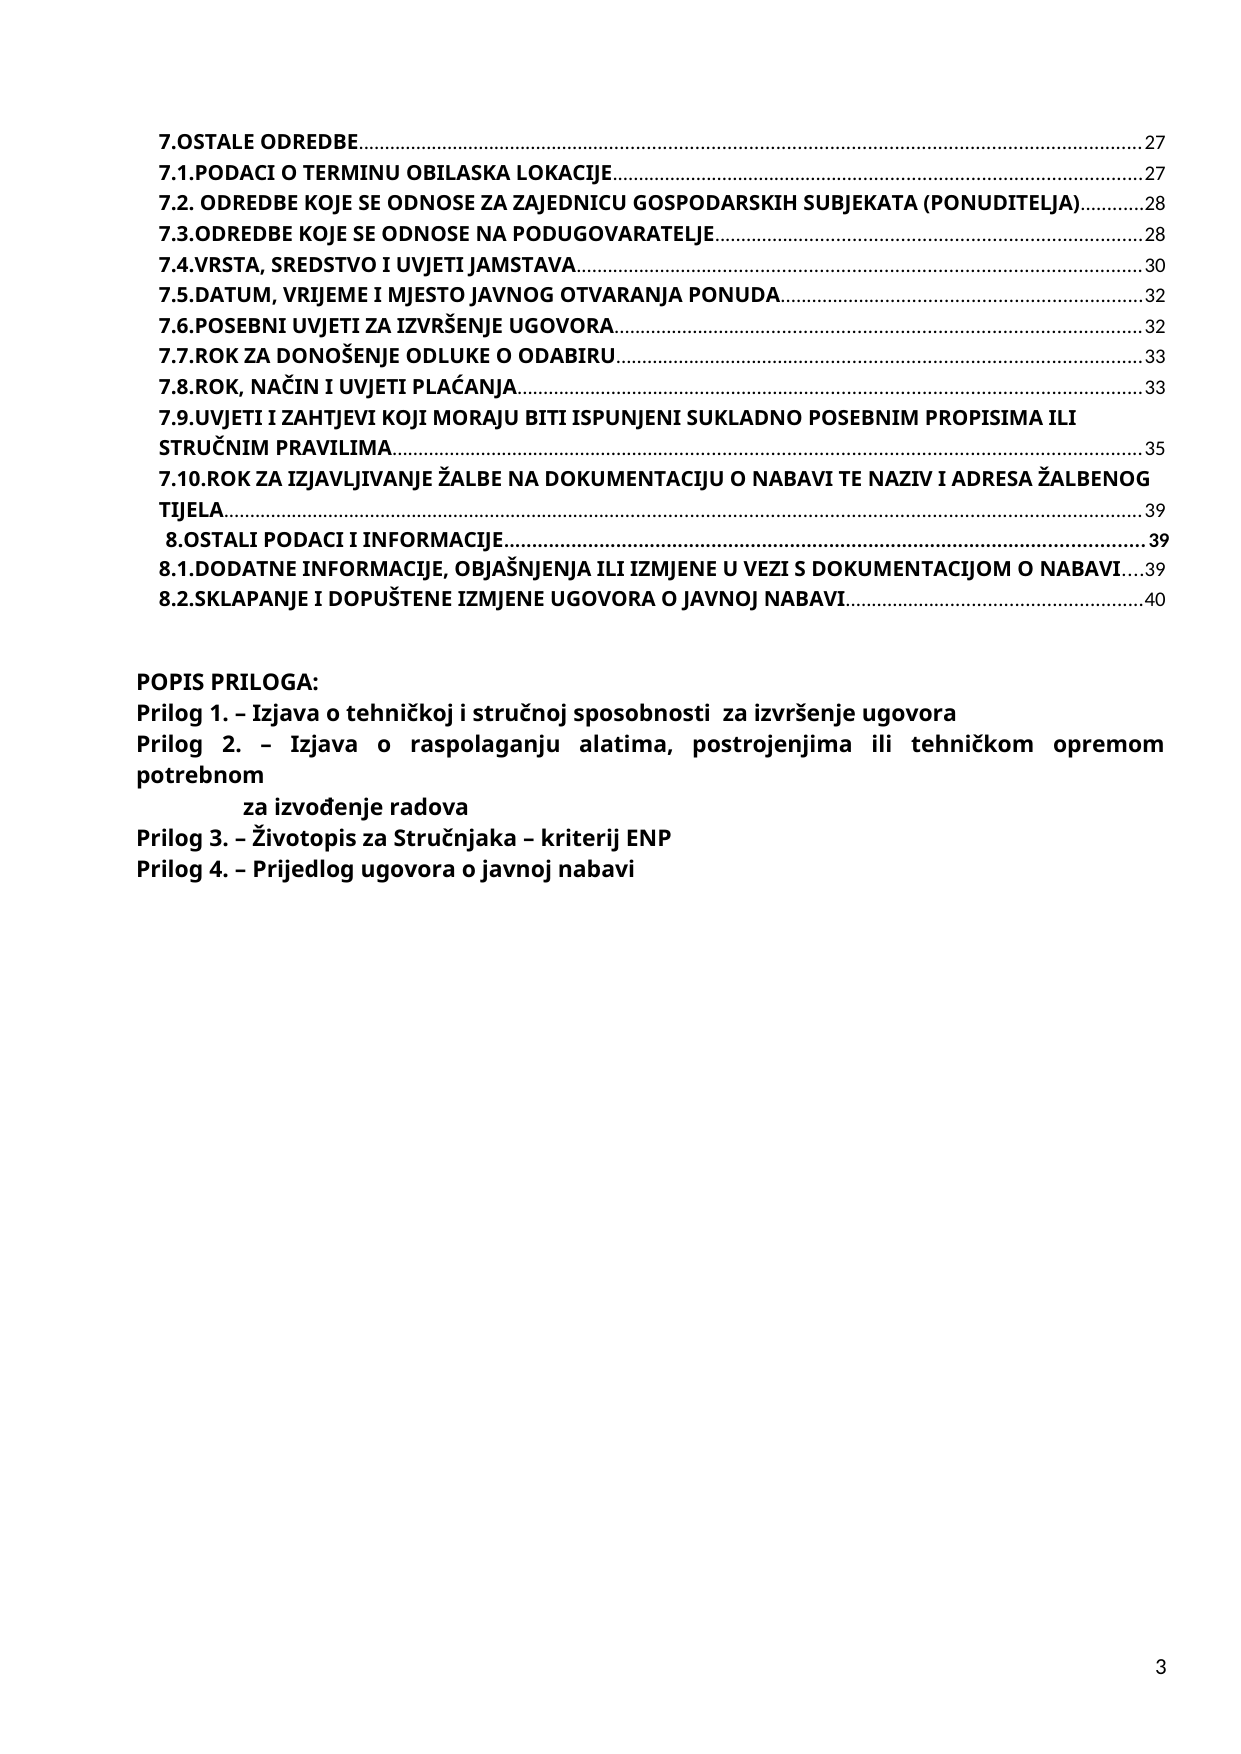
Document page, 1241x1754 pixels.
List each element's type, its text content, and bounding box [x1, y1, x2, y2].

text POPIS PRILOGA: [136, 666, 1167, 697]
text 7.6.POSEBNI UVJETI ZA IZVRŠENJE UGOVORA 32 [159, 311, 1167, 339]
text 8.1.DODATNE INFORMACIJE, OBJAŠNJENJA ILI IZMJENE U VEZI S DOKUMENTACIJOM O NABAVI 39 [159, 554, 1167, 582]
text Prilog 2. – Izjava o raspolaganju alatima, postrojenjima ili tehničkom opremom potrebnom [136, 728, 1167, 791]
text 7.2. ODREDBE KOJE SE ODNOSE ZA ZAJEDNICU GOSPODARSKIH SUBJEKATA (PONUDITELJA) 28 [159, 188, 1167, 217]
text 7.3.ODREDBE KOJE SE ODNOSE NA PODUGOVARATELJE 28 [159, 219, 1167, 248]
text Prilog 4. – Prijedlog ugovora o javnoj nabavi [136, 853, 1167, 884]
text 7.7.ROK ZA DONOŠENJE ODLUKE O ODABIRU 33 [159, 342, 1167, 370]
text 7.9.UVJETI I ZAHTJEVI KOJI MORAJU BITI ISPUNJENI SUKLADNO POSEBNIM PROPISIMA ILI STRUČNIM PRAVILIMA 35 [159, 403, 1167, 462]
text 7.10.ROK ZA IZJAVLJIVANJE ŽALBE NA DOKUMENTACIJU O NABAVI TE NAZIV I ADRESA ŽALBENOG TIJELA 39 [159, 464, 1167, 523]
text 7.1.PODACI O TERMINU OBILASKA LOKACIJE 27 [159, 158, 1167, 186]
text 8.2.SKLAPANJE I DOPUŠTENE IZMJENE UGOVORA O JAVNOJ NABAVI 40 [159, 584, 1167, 613]
text 7.OSTALE ODREDBE 27 [159, 127, 1167, 156]
text 7.8.ROK, NAČIN I UVJETI PLAĆANJA 33 [159, 372, 1167, 401]
text 7.4.VRSTA, SREDSTVO I UVJETI JAMSTAVA 30 [159, 250, 1167, 278]
text Prilog 3. – Životopis za Stručnjaka – kriterij ENP [136, 822, 1167, 853]
text za izvođenje radova [136, 791, 1167, 822]
text Prilog 1. – Izjava o tehničkoj i stručnoj sposobnosti za izvršenje ugovora [136, 697, 1167, 728]
text 7.5.DATUM, VRIJEME I MJESTO JAVNOG OTVARANJA PONUDA 32 [159, 280, 1167, 309]
text 8.OSTALI PODACI I INFORMACIJE 39 [165, 525, 1167, 554]
